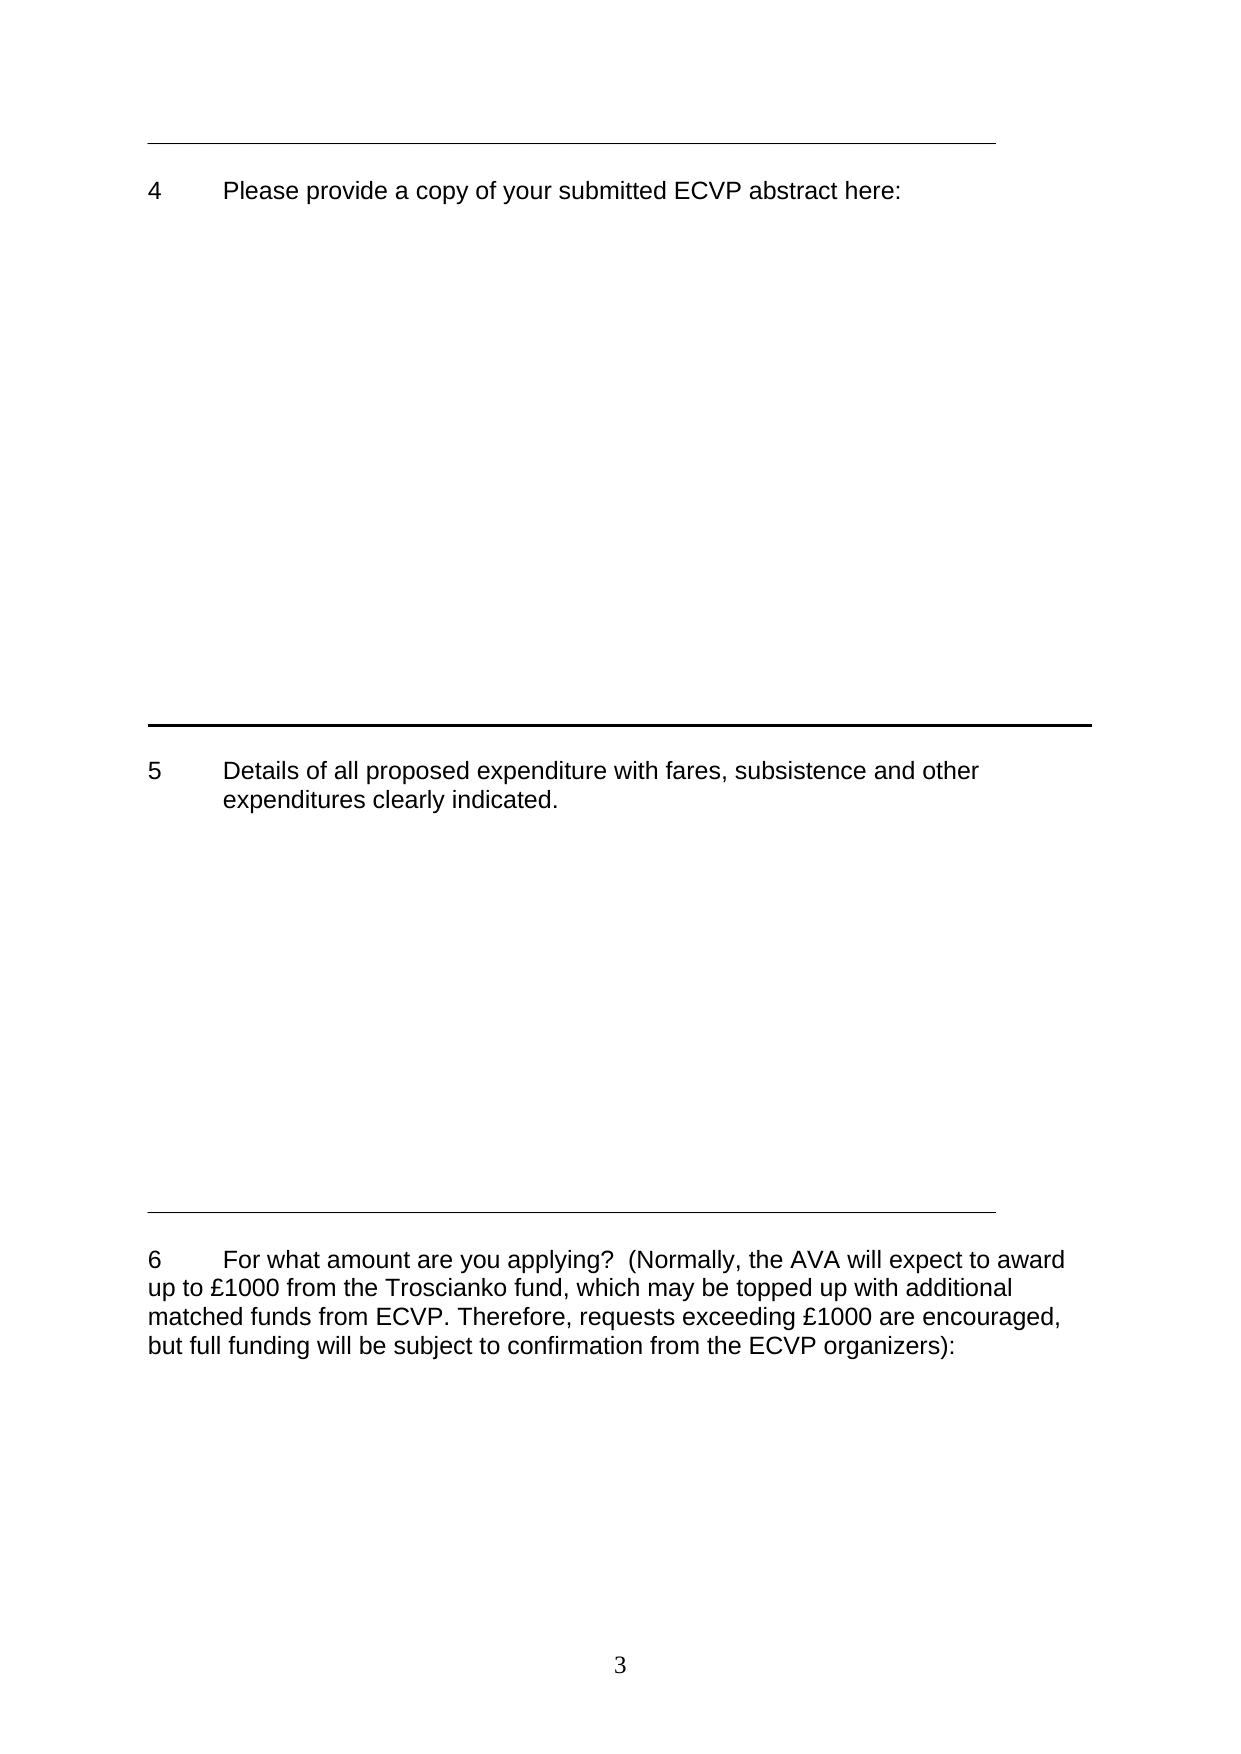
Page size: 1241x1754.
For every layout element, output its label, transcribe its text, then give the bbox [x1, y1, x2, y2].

text 4 Please provide a copy of your submitted ECVP abstract here: [148, 176, 1092, 204]
text _____________________________________________________________ [148, 1187, 1092, 1216]
text 6 For what amount are you applying? (Normally, the AVA will expect to award up to £1000 from the Troscianko fund, which may be topped up with additional matched funds from ECVP. Therefore, requests exceeding £1000 are encouraged, but full funding will be subject to confirmation from the ECVP organizers): [148, 1244, 1092, 1359]
text 5 Details of all proposed expenditure with fares, subsistence and other expenditures clearly indicated. [148, 756, 1092, 813]
text _____________________________________________________________ [148, 118, 1092, 147]
